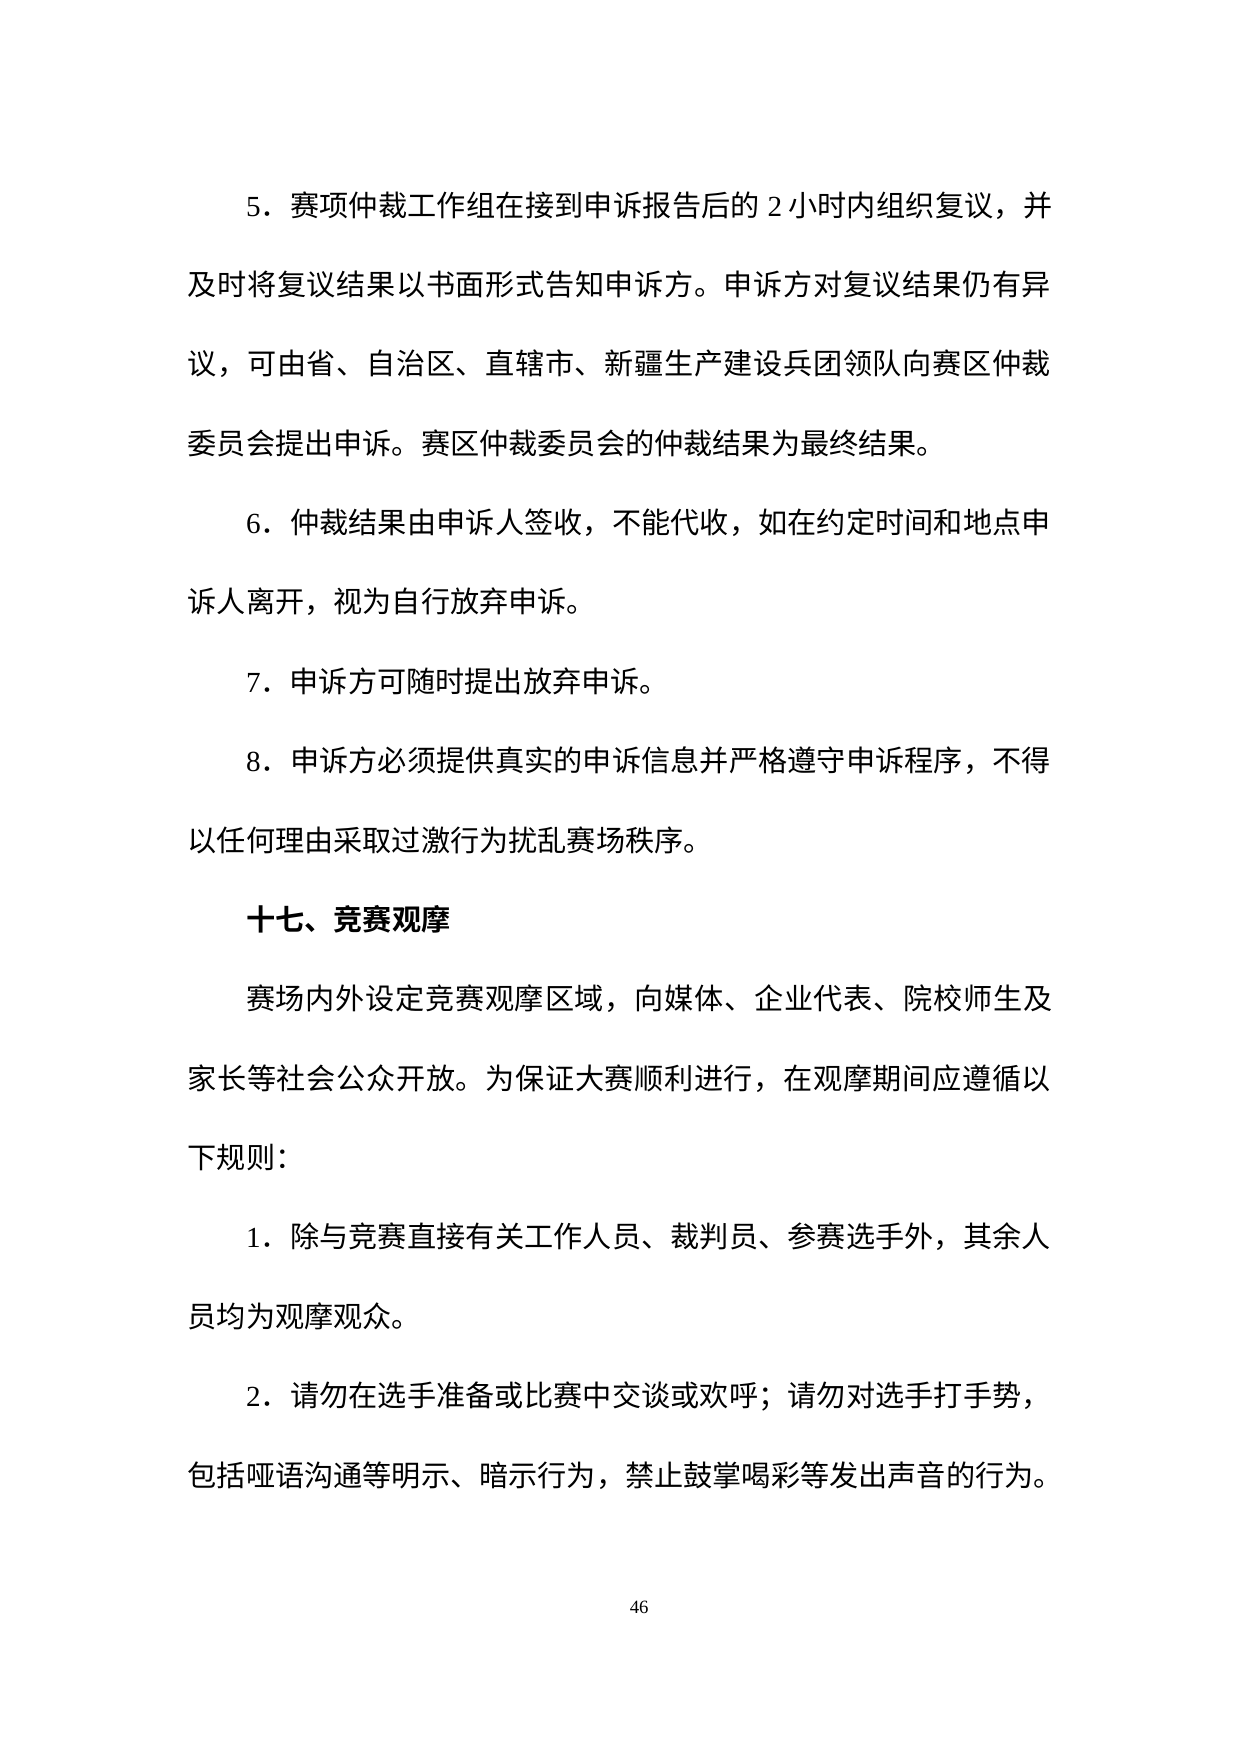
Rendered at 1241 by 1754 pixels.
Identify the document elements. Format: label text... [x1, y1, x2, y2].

text 2．请勿在选手准备或比赛中交谈或欢呼；请勿对选手打手势，包括哑语沟通等明示、暗示行为，禁止鼓掌喝彩等发出声音的行为。 [187, 1354, 1053, 1513]
text 1．除与竞赛直接有关工作人员、裁判员、参赛选手外，其余人员均为观摩观众。 [187, 1196, 1053, 1354]
text 7．申诉方可随时提出放弃申诉。 [187, 640, 1053, 719]
text 8．申诉方必须提供真实的申诉信息并严格遵守申诉程序，不得以任何理由采取过激行为扰乱赛场秩序。 [187, 719, 1053, 878]
text 5．赛项仲裁工作组在接到申诉报告后的2小时内组织复议，并及时将复议结果以书面形式告知申诉方。申诉方对复议结果仍有异议，可由省、自治区、直辖市、新疆生产建设兵团领队向赛区仲裁委员会提出申诉。赛区仲裁委员会的仲裁结果为最终结果。 [187, 164, 1053, 481]
text 赛场内外设定竞赛观摩区域，向媒体、企业代表、院校师生及家长等社会公众开放。为保证大赛顺利进行，在观摩期间应遵循以下规则： [187, 957, 1053, 1196]
subtitle 十七、竞赛观摩 [187, 878, 1053, 957]
text 6．仲裁结果由申诉人签收，不能代收，如在约定时间和地点申诉人离开，视为自行放弃申诉。 [187, 481, 1053, 640]
